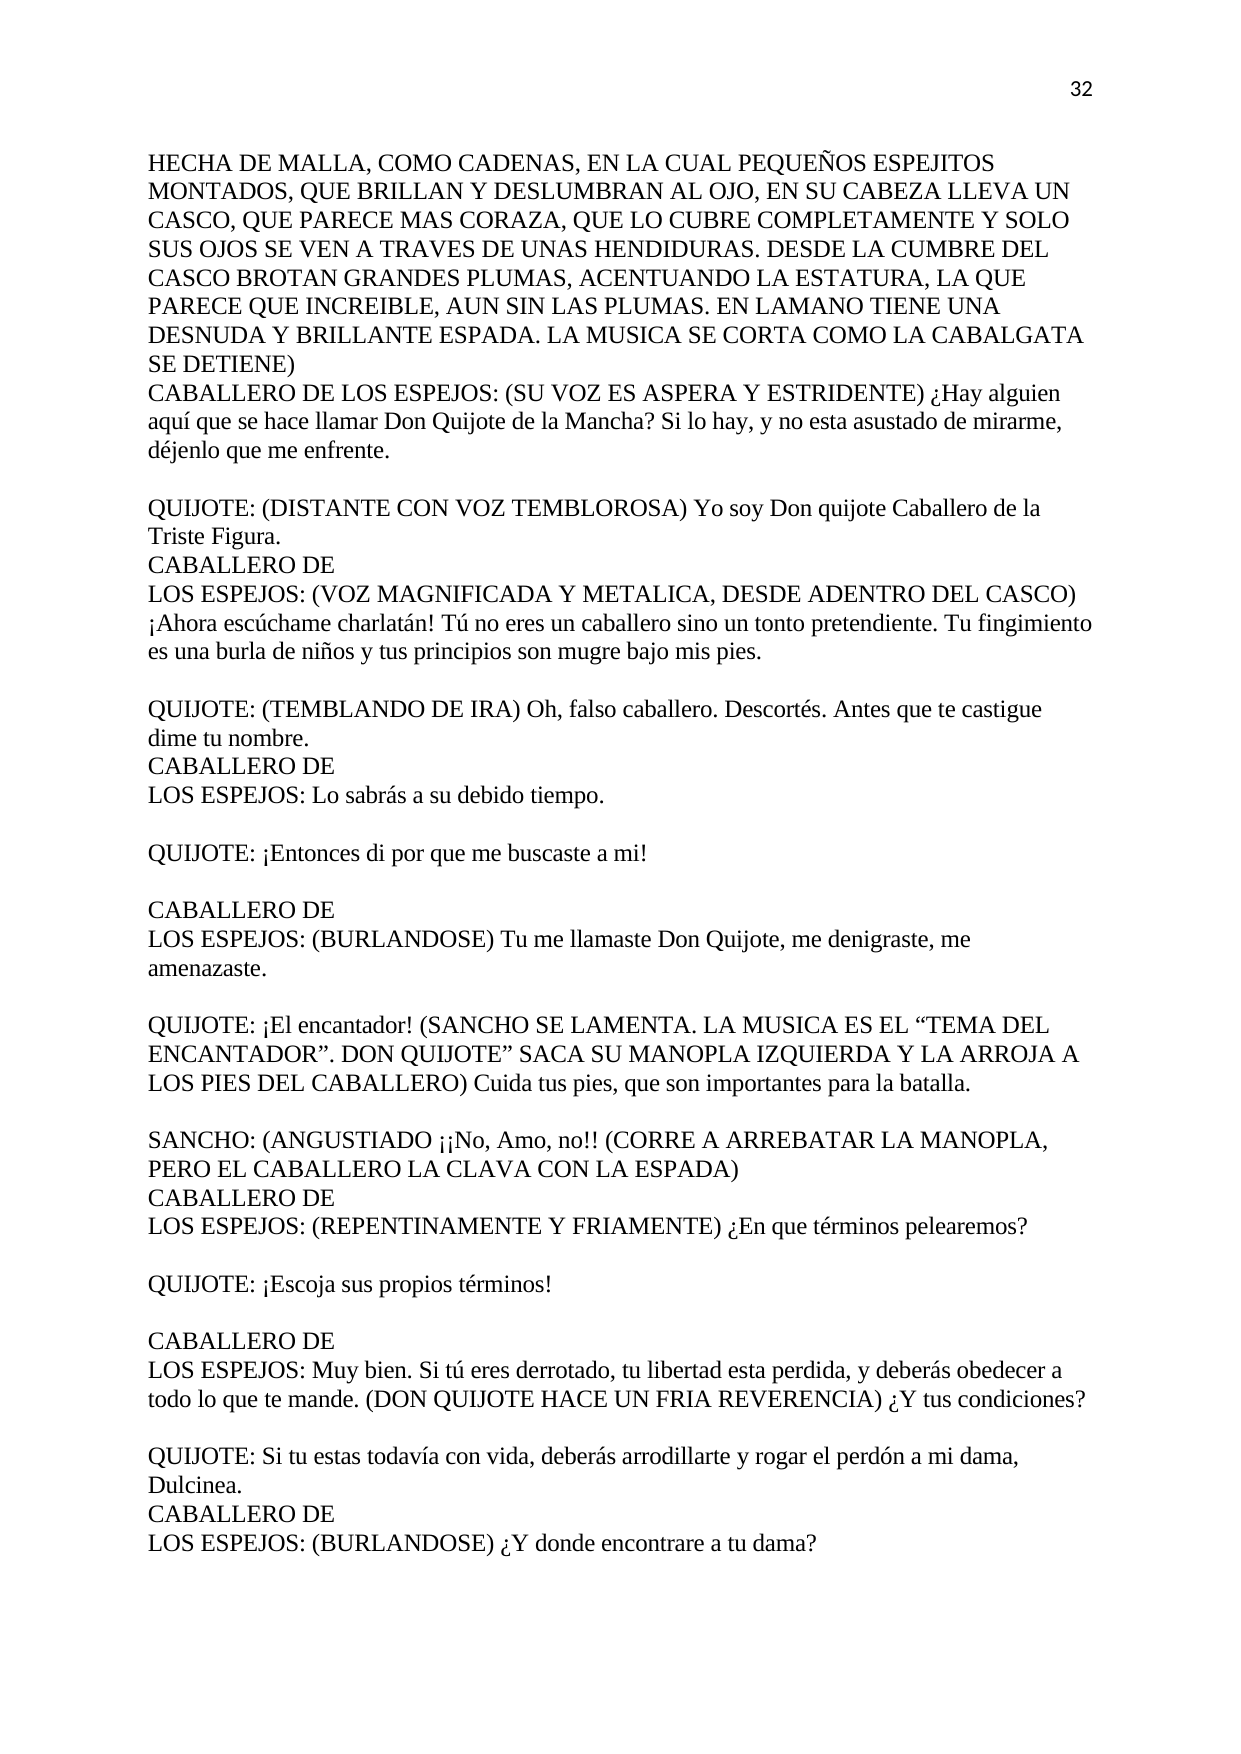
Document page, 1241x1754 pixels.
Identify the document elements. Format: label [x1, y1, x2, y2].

text [148, 148, 1093, 1585]
